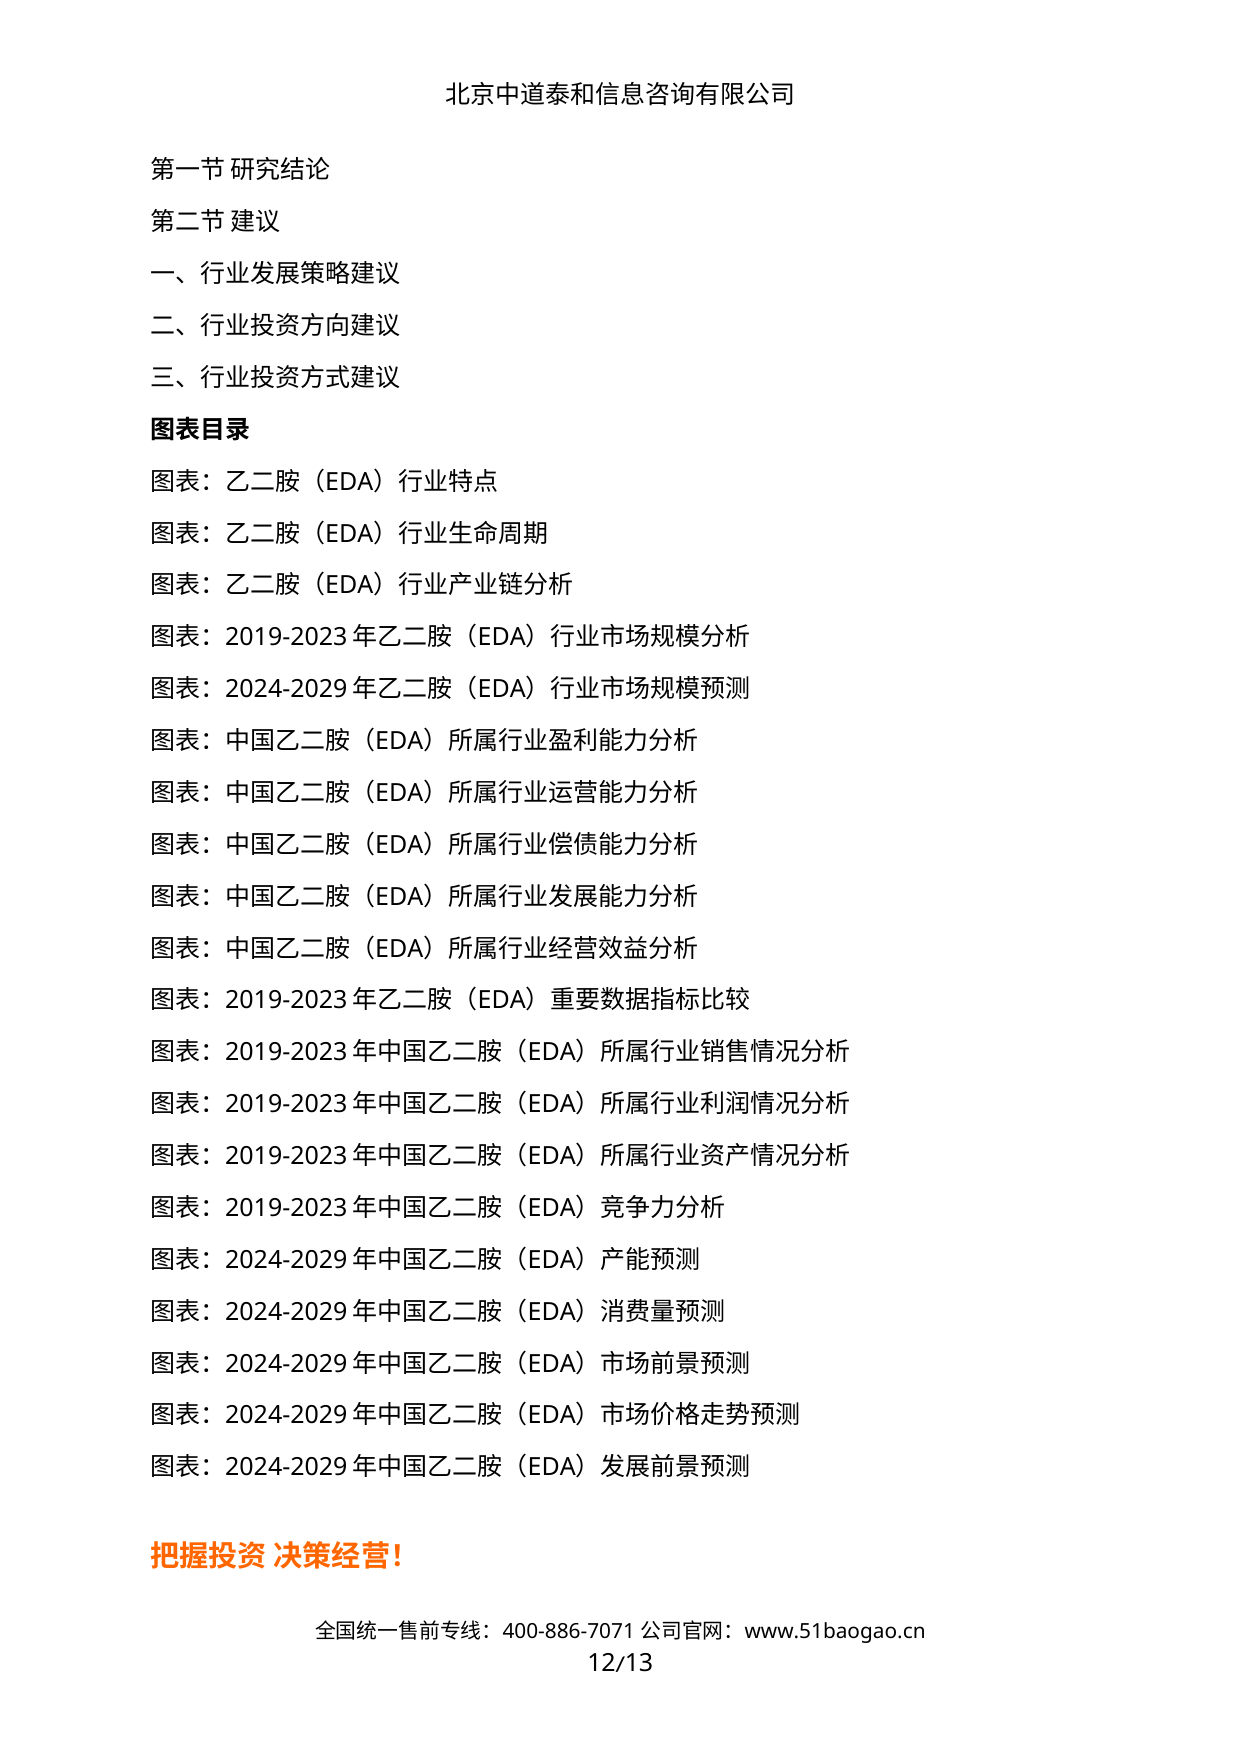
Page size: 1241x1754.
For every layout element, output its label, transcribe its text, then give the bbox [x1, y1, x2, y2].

text 图表：乙二胺（EDA）行业生命周期 [150, 513, 1090, 549]
text 图表：2024-2029年中国乙二胺（EDA）市场前景预测 [150, 1343, 1090, 1379]
text 图表：2024-2029年中国乙二胺（EDA）发展前景预测 [150, 1447, 1090, 1483]
text 图表：2019-2023年中国乙二胺（EDA）所属行业资产情况分析 [150, 1136, 1090, 1172]
text 图表：中国乙二胺（EDA）所属行业运营能力分析 [150, 772, 1090, 809]
text 图表：乙二胺（EDA）行业特点 [150, 461, 1090, 497]
text 图表：2019-2023年乙二胺（EDA）行业市场规模分析 [150, 617, 1090, 653]
text 图表：2024-2029年乙二胺（EDA）行业市场规模预测 [150, 669, 1090, 705]
text 图表：中国乙二胺（EDA）所属行业盈利能力分析 [150, 721, 1090, 757]
text 图表：2019-2023年中国乙二胺（EDA）竞争力分析 [150, 1187, 1090, 1224]
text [150, 1499, 1090, 1575]
text 图表目录 [150, 409, 1090, 446]
text 图表：2019-2023年中国乙二胺（EDA）所属行业销售情况分析 [150, 1032, 1090, 1068]
text 图表：2024-2029年中国乙二胺（EDA）产能预测 [150, 1239, 1090, 1276]
text 第二节 建议 [150, 202, 1090, 238]
text 图表：2024-2029年中国乙二胺（EDA）消费量预测 [150, 1291, 1090, 1327]
text 图表：2019-2023年中国乙二胺（EDA）所属行业利润情况分析 [150, 1084, 1090, 1120]
text 图表：2019-2023年乙二胺（EDA）重要数据指标比较 [150, 980, 1090, 1016]
text 图表：2024-2029年中国乙二胺（EDA）市场价格走势预测 [150, 1395, 1090, 1431]
text 图表：中国乙二胺（EDA）所属行业偿债能力分析 [150, 824, 1090, 861]
text 图表：中国乙二胺（EDA）所属行业发展能力分析 [150, 876, 1090, 912]
text 一、行业发展策略建议 [150, 254, 1090, 290]
text 二、行业投资方向建议 [150, 306, 1090, 342]
text 图表：乙二胺（EDA）行业产业链分析 [150, 565, 1090, 601]
text 三、行业投资方式建议 [150, 357, 1090, 394]
text 第一节 研究结论 [150, 150, 1090, 186]
text 图表：中国乙二胺（EDA）所属行业经营效益分析 [150, 928, 1090, 964]
